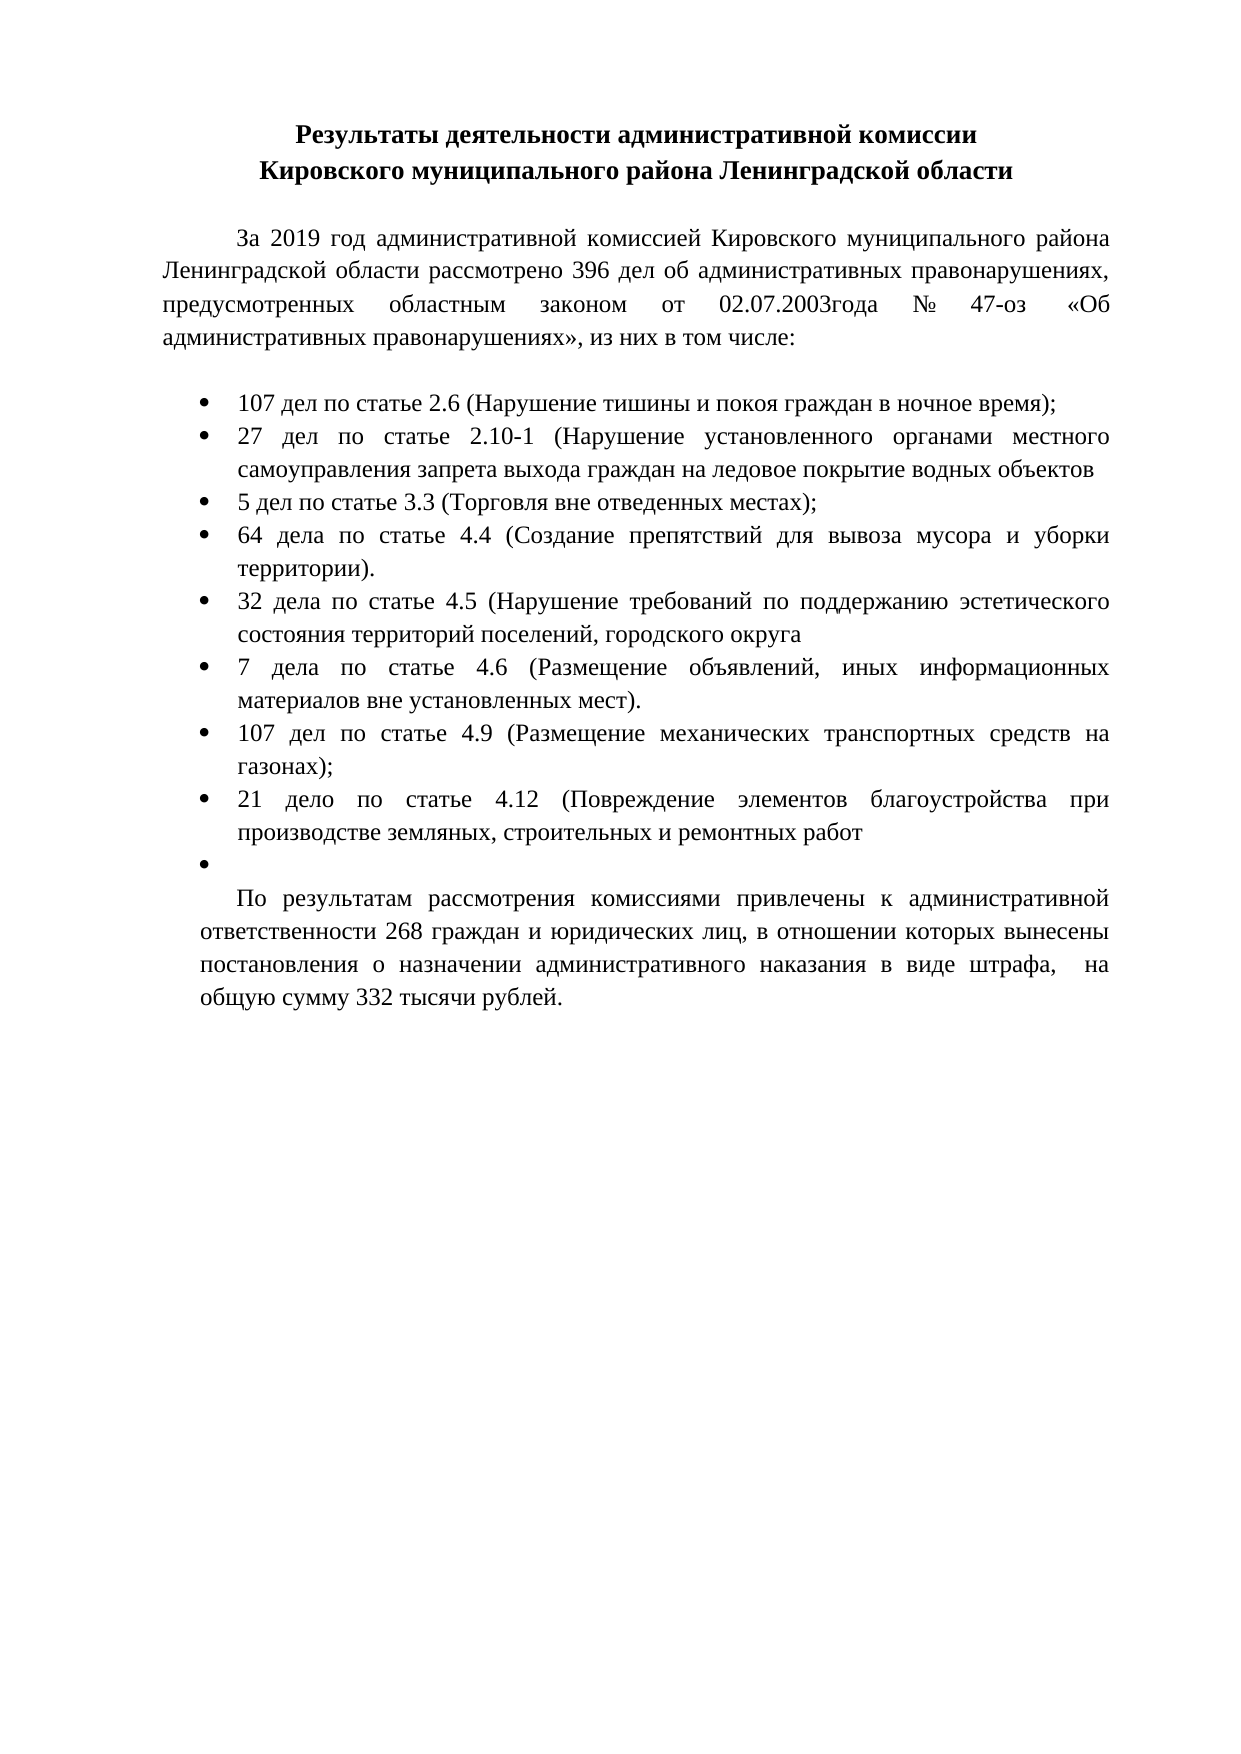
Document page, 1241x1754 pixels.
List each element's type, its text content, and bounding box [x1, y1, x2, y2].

list 27 дел по статье 2.10-1 (Нарушение установленного органами местного самоуправления запрета выхода граждан на ледовое покрытие водных объектов [200, 421, 1110, 482]
text Кировского муниципального района Ленинградской области [162, 154, 1110, 185]
list 64 дела по статье 4.4 (Создание препятствий для вывоза мусора и уборки территории). [200, 520, 1110, 582]
text За 2019 год административной комиссией Кировского муниципального района Ленинградской области рассмотрено 396 дел об административных правонарушениях, предусмотренных областным законом от 02.07.2003года № 47-оз «Об административных правонарушениях», из них в том числе: [162, 223, 1110, 350]
text По результатам рассмотрения комиссиями привлечены к административной ответственности 268 граждан и юридических лиц, в отношении которых вынесены постановления о назначении административного наказания в виде штрафа, на общую сумму 332 тысячи рублей. [200, 883, 1110, 1011]
list 107 дел по статье 2.6 (Нарушение тишины и покоя граждан в ночное время); [200, 388, 1110, 416]
text Результаты деятельности административной комиссии [162, 118, 1110, 149]
list 21 дело по статье 4.12 (Повреждение элементов благоустройства при производстве земляных, строительных и ремонтных работ [200, 784, 1110, 846]
list 5 дел по статье 3.3 (Торговля вне отведенных местах); [200, 487, 1110, 516]
list 7 дела по статье 4.6 (Размещение объявлений, иных информационных материалов вне установленных мест). [200, 652, 1110, 714]
list 107 дел по статье 4.9 (Размещение механических транспортных средств на газонах); [200, 718, 1110, 780]
list 32 дела по статье 4.5 (Нарушение требований по поддержанию эстетического состояния территорий поселений, городского округа [200, 586, 1110, 648]
